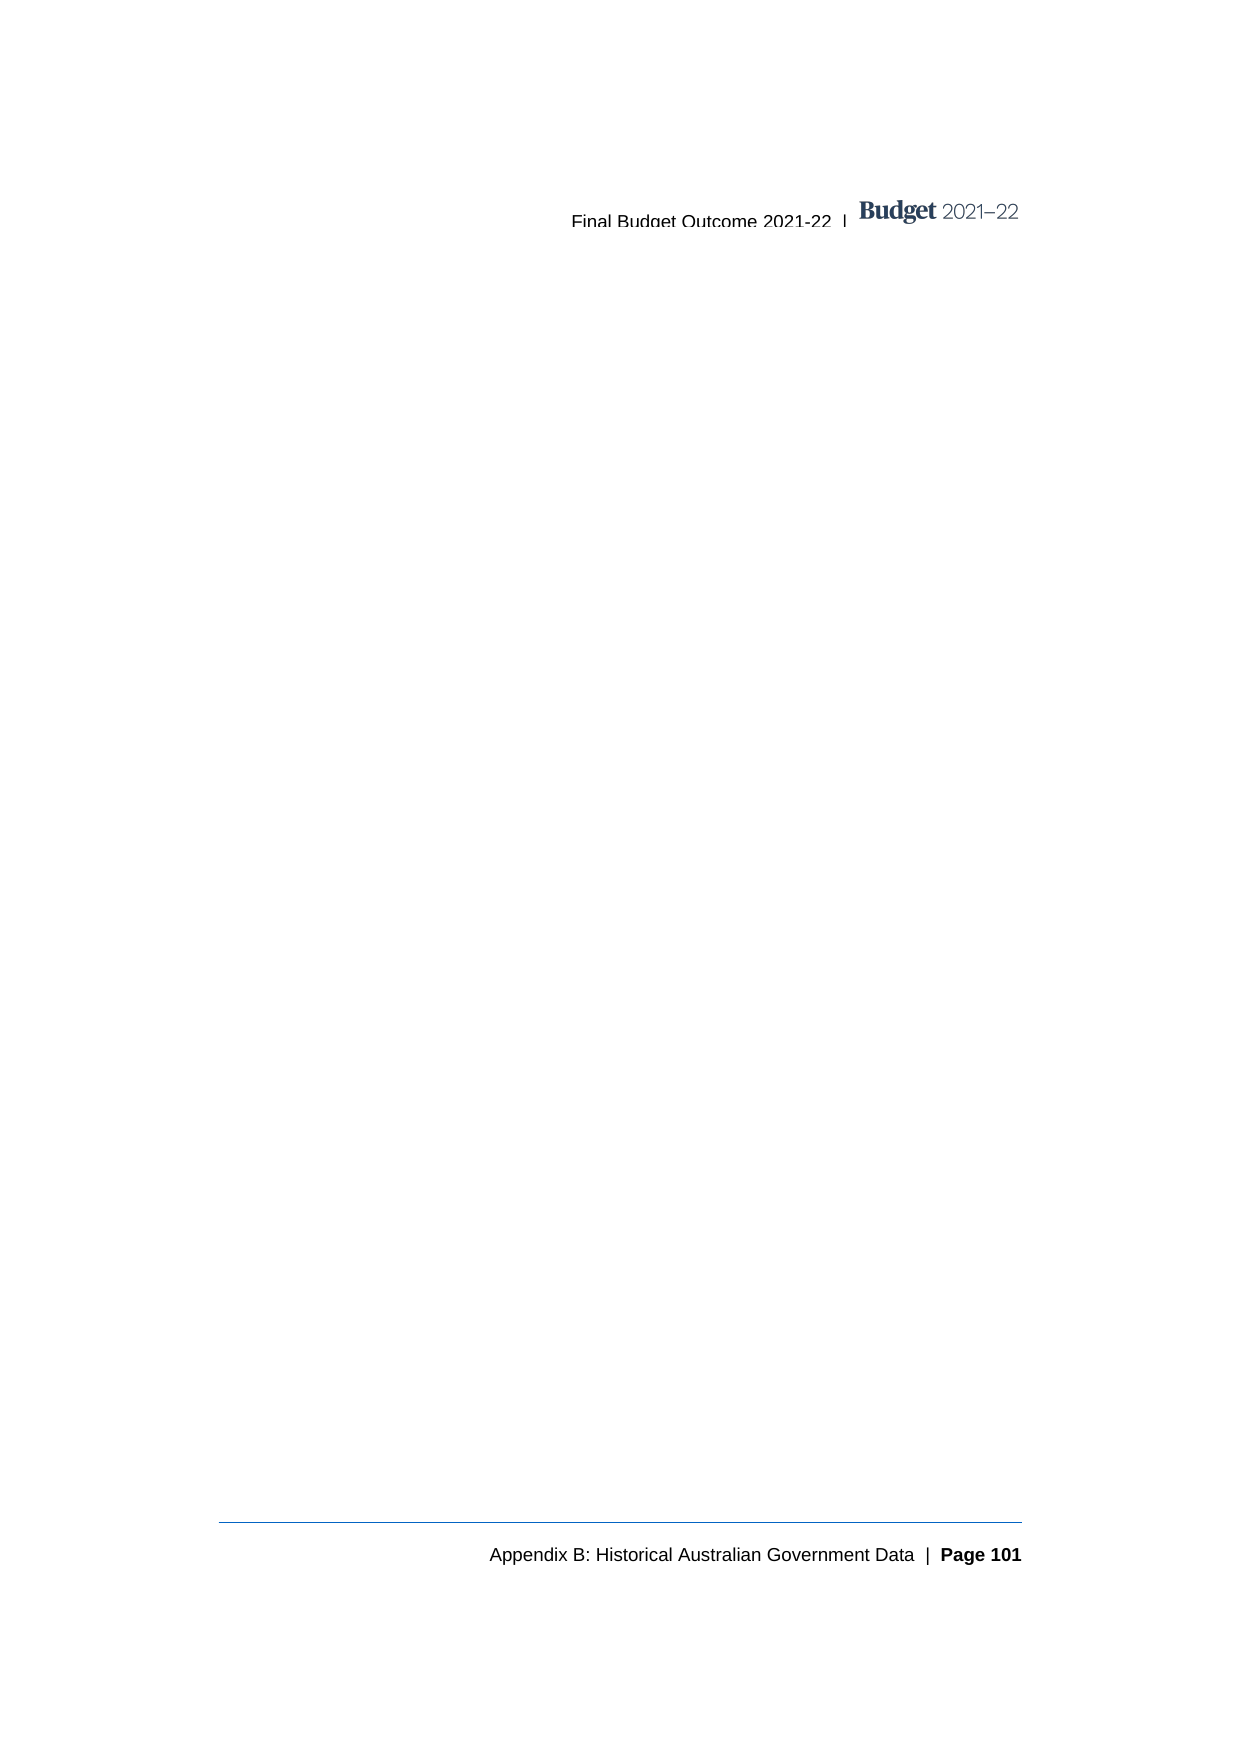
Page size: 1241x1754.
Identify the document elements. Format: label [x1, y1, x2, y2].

picture [857, 191, 1020, 227]
